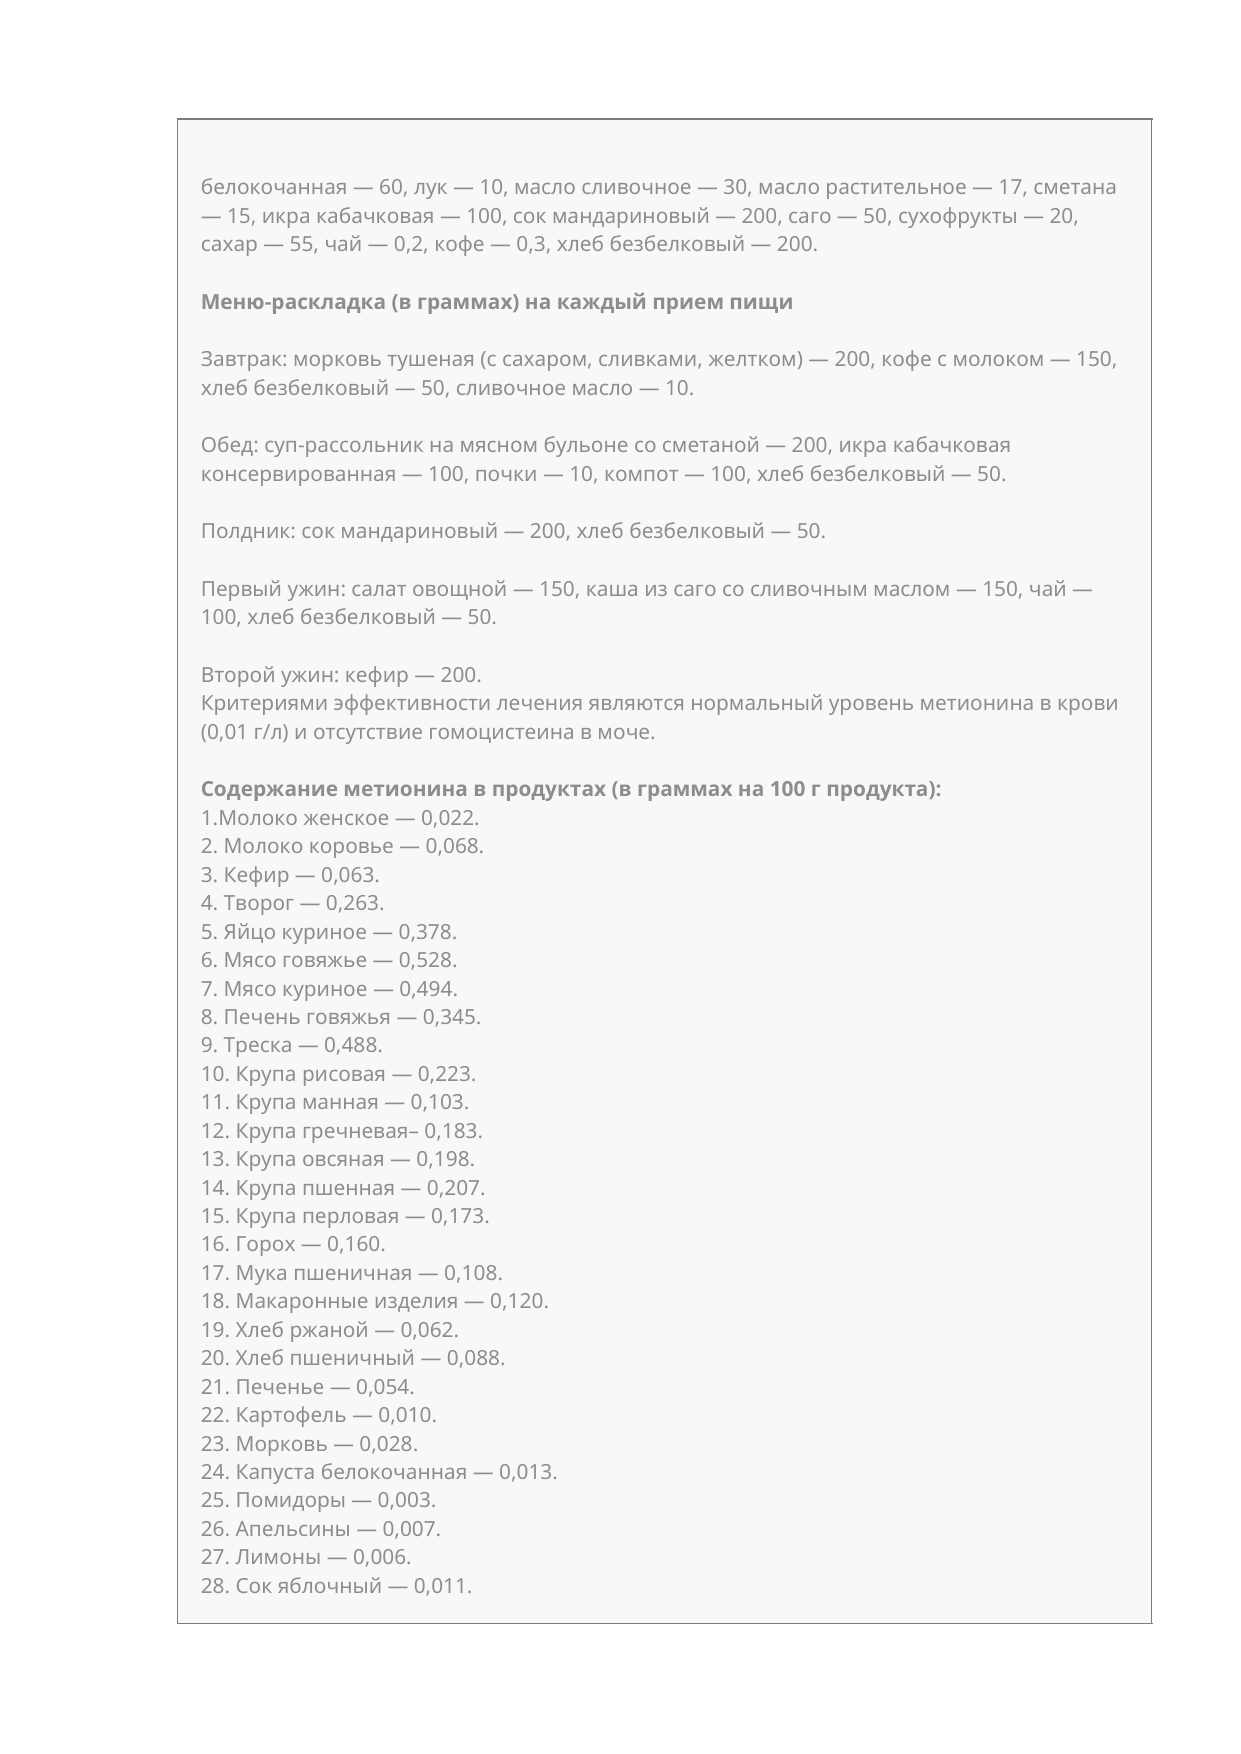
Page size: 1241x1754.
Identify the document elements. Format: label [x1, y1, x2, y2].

table_header [178, 120, 1151, 1623]
